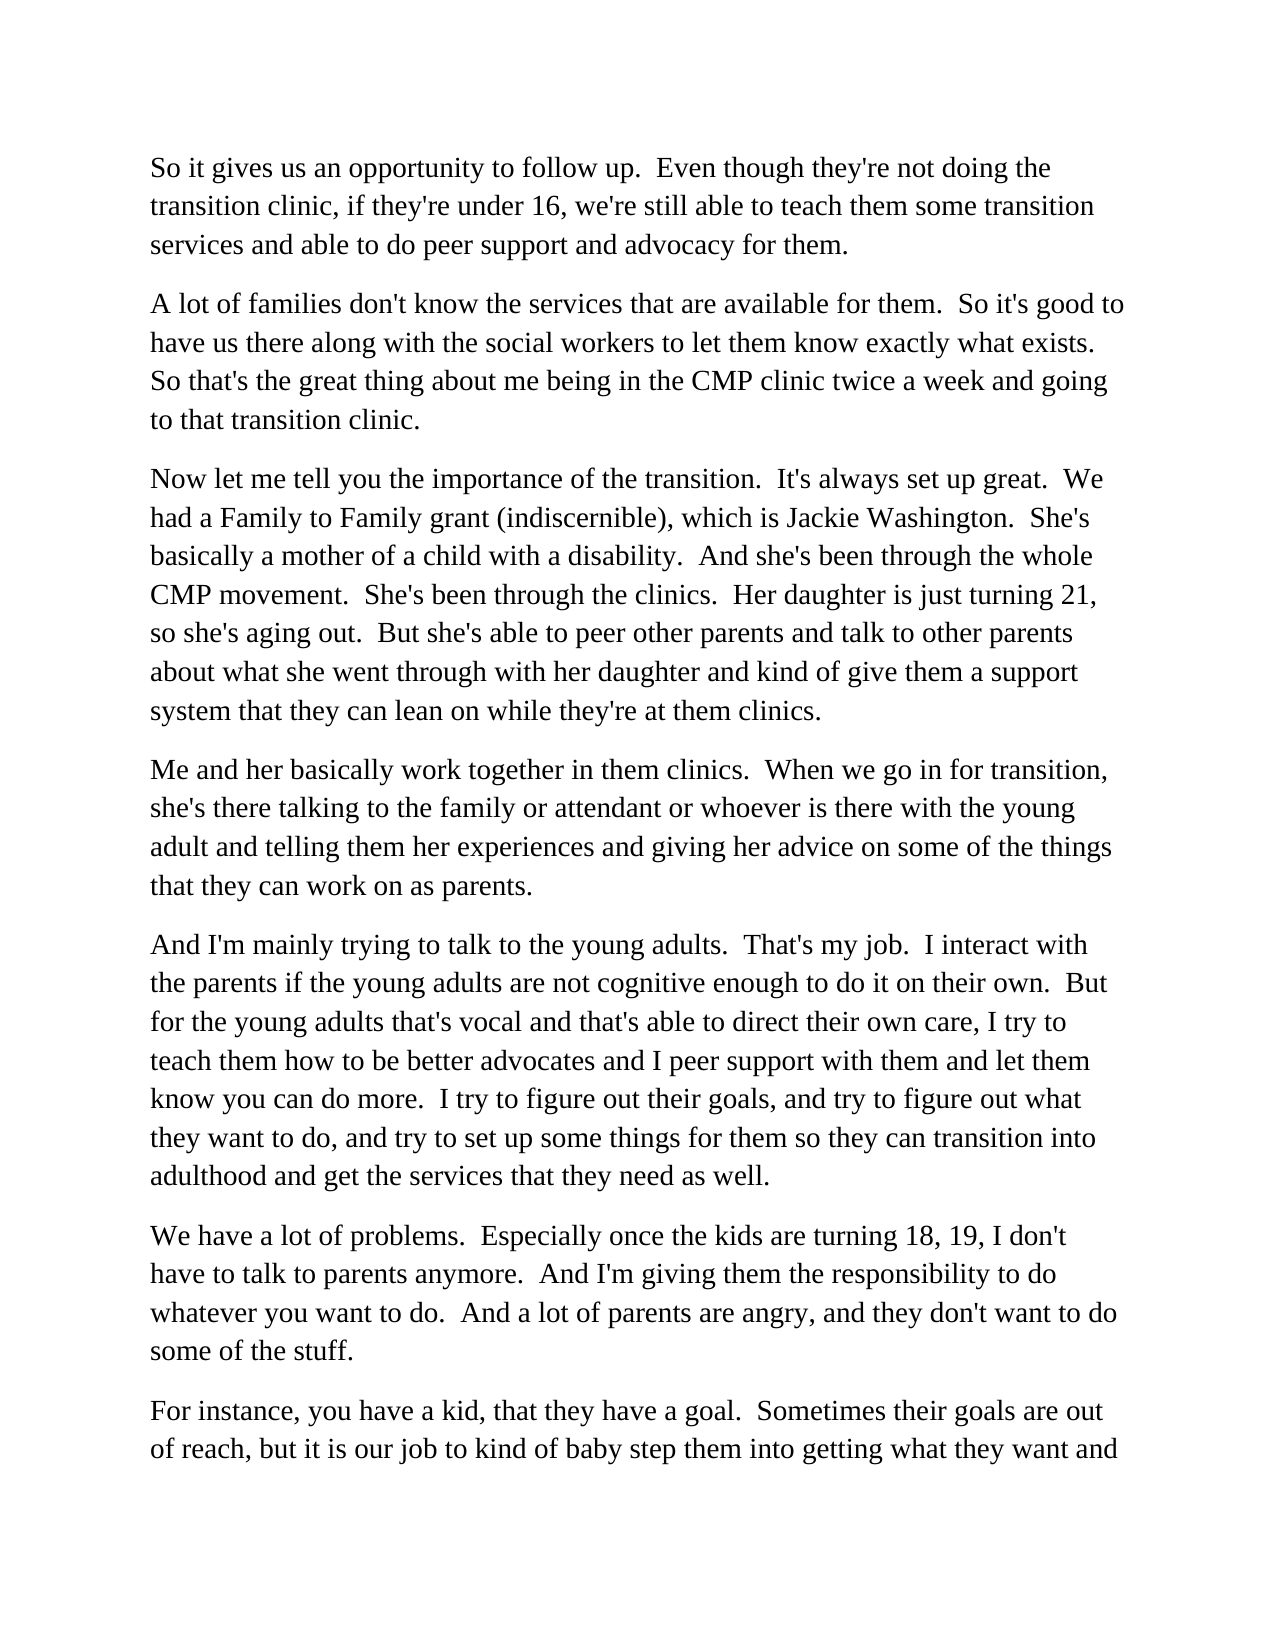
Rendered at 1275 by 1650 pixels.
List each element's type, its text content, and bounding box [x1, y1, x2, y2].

text So it gives us an opportunity to follow up. Even though they're not doing the transition clinic, if they're under 16, we're still able to teach them some transition services and able to do peer support and advocacy for them. [150, 150, 1125, 261]
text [150, 1393, 1125, 1465]
text Now let me tell you the importance of the transition. It's always set up great. We had a Family to Family grant (indiscernible), which is Jackie Washington. She's basically a mother of a child with a disability. And she's been through the whole CMP movement. She's been through the clinics. Her daughter is just turning 21, so she's aging out. But she's able to peer other parents and talk to other parents about what she went through with her daughter and kind of give them a support system that they can lean on while they're at them clinics. [150, 461, 1125, 726]
text A lot of families don't know the services that are available for them. So it's good to have us there along with the social workers to let them know exactly what exists. So that's the great thing about me being in the CMP clinic twice a week and going to that transition clinic. [150, 286, 1125, 436]
text We have a lot of problems. Especially once the kids are turning 18, 19, I don't have to talk to parents anymore. And I'm giving them the responsibility to do whatever you want to do. And a lot of parents are angry, and they don't want to do some of the stuff. [150, 1218, 1125, 1367]
text And I'm mainly trying to talk to the young adults. That's my job. I interact with the parents if the young adults are not cognitive enough to do it on their own. But for the young adults that's vocal and that's able to direct their own care, I try to teach them how to be better advocates and I peer support with them and let them know you can do more. I try to figure out their goals, and try to figure out what they want to do, and try to set up some things for them so they can transition into adulthood and get the services that they need as well. [150, 927, 1125, 1192]
text Me and her basically work together in them clinics. When we go in for transition, she's there talking to the family or attendant or whoever is there with the young adult and telling them her experiences and giving her advice on some of the things that they can work on as parents. [150, 752, 1125, 901]
